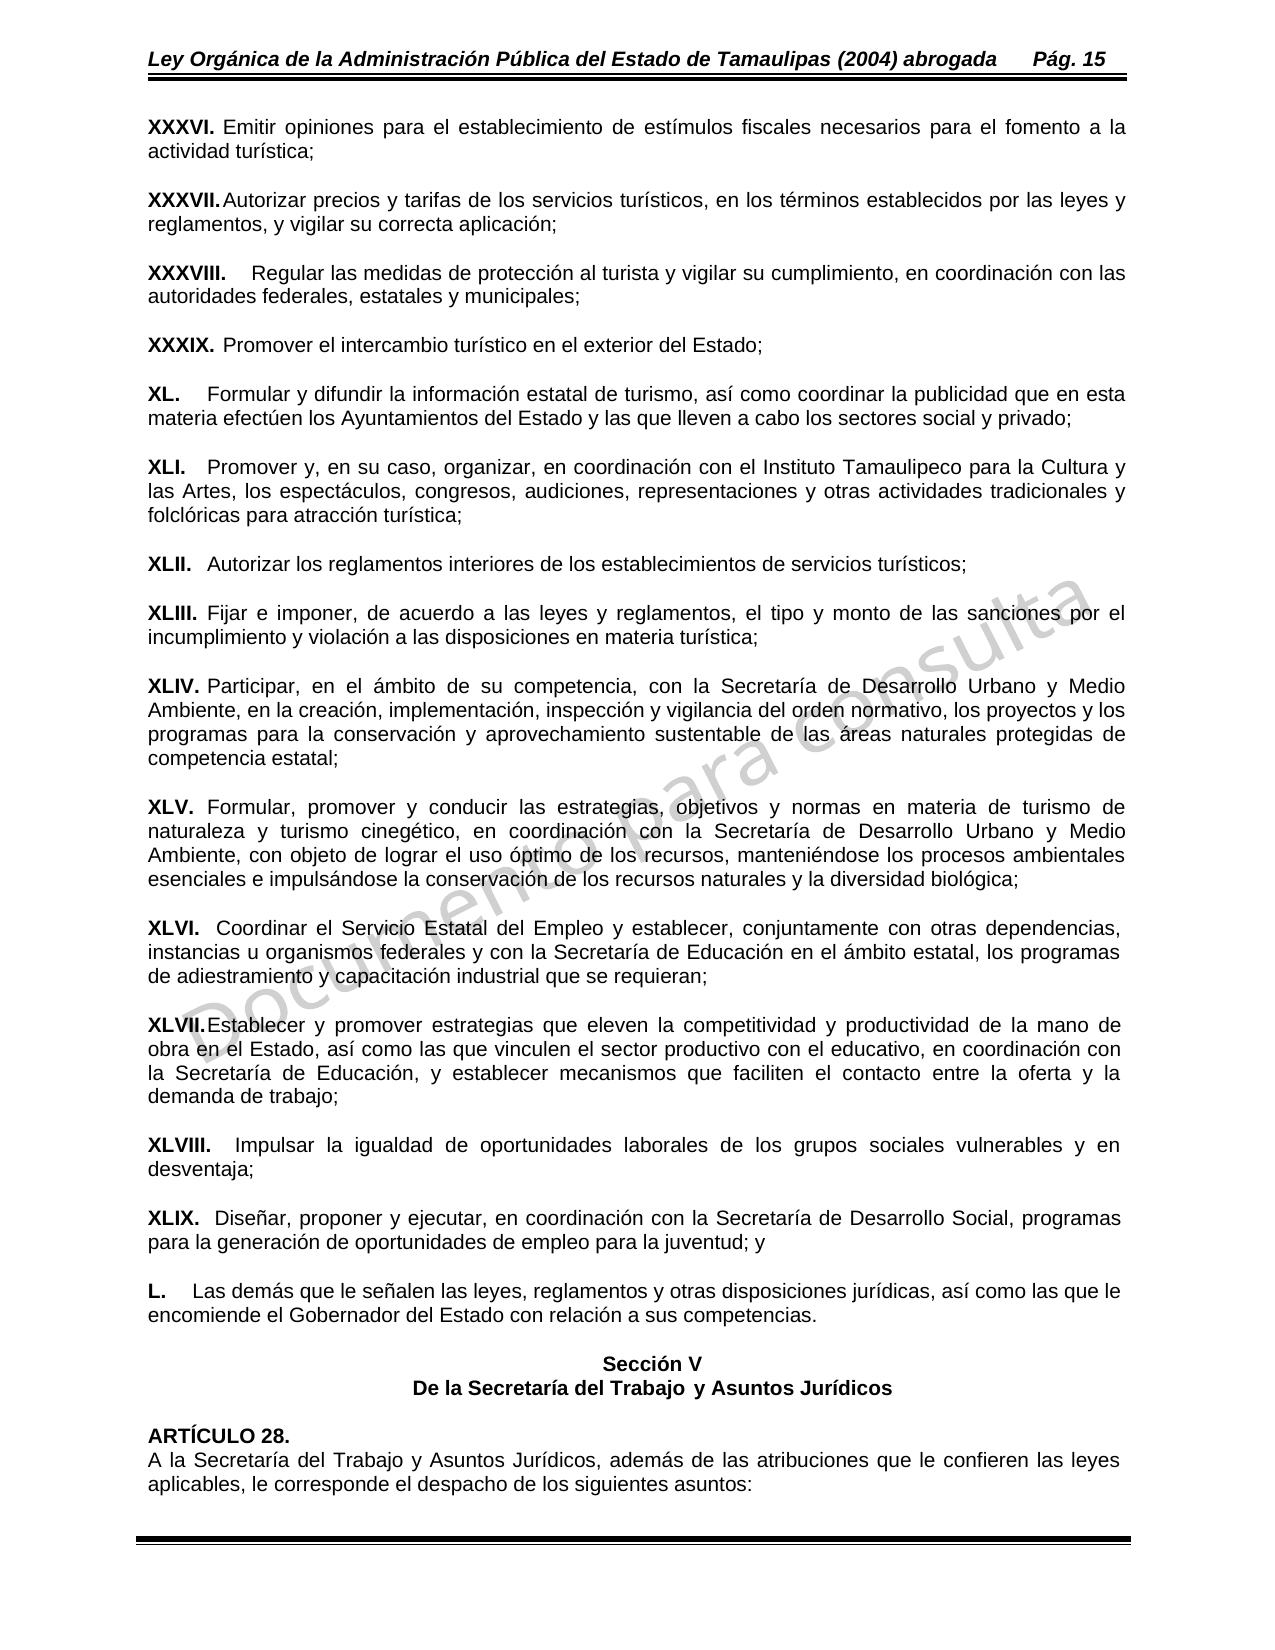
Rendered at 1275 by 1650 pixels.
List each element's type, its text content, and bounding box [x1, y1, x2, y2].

list Participar, en el ámbito de su competencia, con la Secretaría de Desarrollo Urbano y Medio Ambiente, en la creación, implementación, inspección y vigilancia del orden normativo, los proyectos y los programas para la conservación y aprovechamiento sustentable de las áreas naturales protegidas de competencia estatal; [148, 674, 1127, 770]
list Regular las medidas de protección al turista y vigilar su cumplimiento, en coordinación con las autoridades federales, estatales y municipales; [148, 260, 1127, 308]
list Formular, promover y conducir las estrategias, objetivos y normas en materia de turismo de naturaleza y turismo cinegético, en coordinación con la Secretaría de Desarrollo Urbano y Medio Ambiente, con objeto de lograr el uso óptimo de los recursos, manteniéndose los procesos ambientales esenciales e impulsándose la conservación de los recursos naturales y la diversidad biológica; [148, 795, 1127, 891]
text Sección V [148, 1352, 1127, 1376]
list Diseñar, proponer y ejecutar, en coordinación con la Secretaría de Desarrollo Social, programas para la generación de oportunidades de empleo para la juventud; y [148, 1206, 1122, 1254]
list Autorizar los reglamentos interiores de los establecimientos de servicios turísticos; [148, 552, 1127, 576]
list Autorizar precios y tarifas de los servicios turísticos, en los términos establecidos por las leyes y reglamentos, y vigilar su correcta aplicación; [148, 187, 1127, 235]
list Promover el intercambio turístico en el exterior del Estado; [148, 333, 1127, 357]
list Formular y difundir la información estatal de turismo, así como coordinar la publicidad que en esta materia efectúen los Ayuntamientos del Estado y las que lleven a cabo los sectores social y privado; [148, 382, 1127, 430]
list Coordinar el Servicio Estatal del Empleo y establecer, conjuntamente con otras dependencias, instancias u organismos federales y con la Secretaría de Educación en el ámbito estatal, los programas de adiestramiento y capacitación industrial que se requieran; [148, 916, 1122, 987]
list Las demás que le señalen las leyes, reglamentos y otras disposiciones jurídicas, así como las que le encomiende el Gobernador del Estado con relación a sus competencias. [148, 1279, 1122, 1327]
text ARTÍCULO 28. [148, 1424, 1127, 1448]
text De del Trabajo y Asuntos Jurídicos [148, 1376, 1127, 1400]
list Emitir opiniones para el establecimiento de estímulos fiscales necesarios para el fomento a la actividad turística; [148, 114, 1127, 162]
list Fijar e imponer, de acuerdo a las leyes y reglamentos, el tipo y monto de las sanciones por el incumplimiento y violación a las disposiciones en materia turística; [148, 601, 1127, 649]
list Impulsar la igualdad de oportunidades laborales de los grupos sociales vulnerables y en desventaja; [148, 1133, 1122, 1181]
text A la Secretaría del Trabajo y Asuntos Jurídicos, además de las atribuciones que le confieren las leyes aplicables, le corresponde el despacho de los siguientes asuntos: [148, 1448, 1122, 1496]
list Establecer y promover estrategias que eleven la competitividad y productividad de la mano de obra en el Estado, así como las que vinculen el sector productivo con el educativo, en coordinación con la Secretaría de Educación, y establecer mecanismos que faciliten el contacto entre la oferta y la demanda de trabajo; [148, 1012, 1122, 1108]
list Promover y, en su caso, organizar, en coordinación con el Instituto Tamaulipeco para la Cultura y las Artes, los espectáculos, congresos, audiciones, representaciones y otras actividades tradicionales y folclóricas para atracción turística; [148, 455, 1127, 527]
